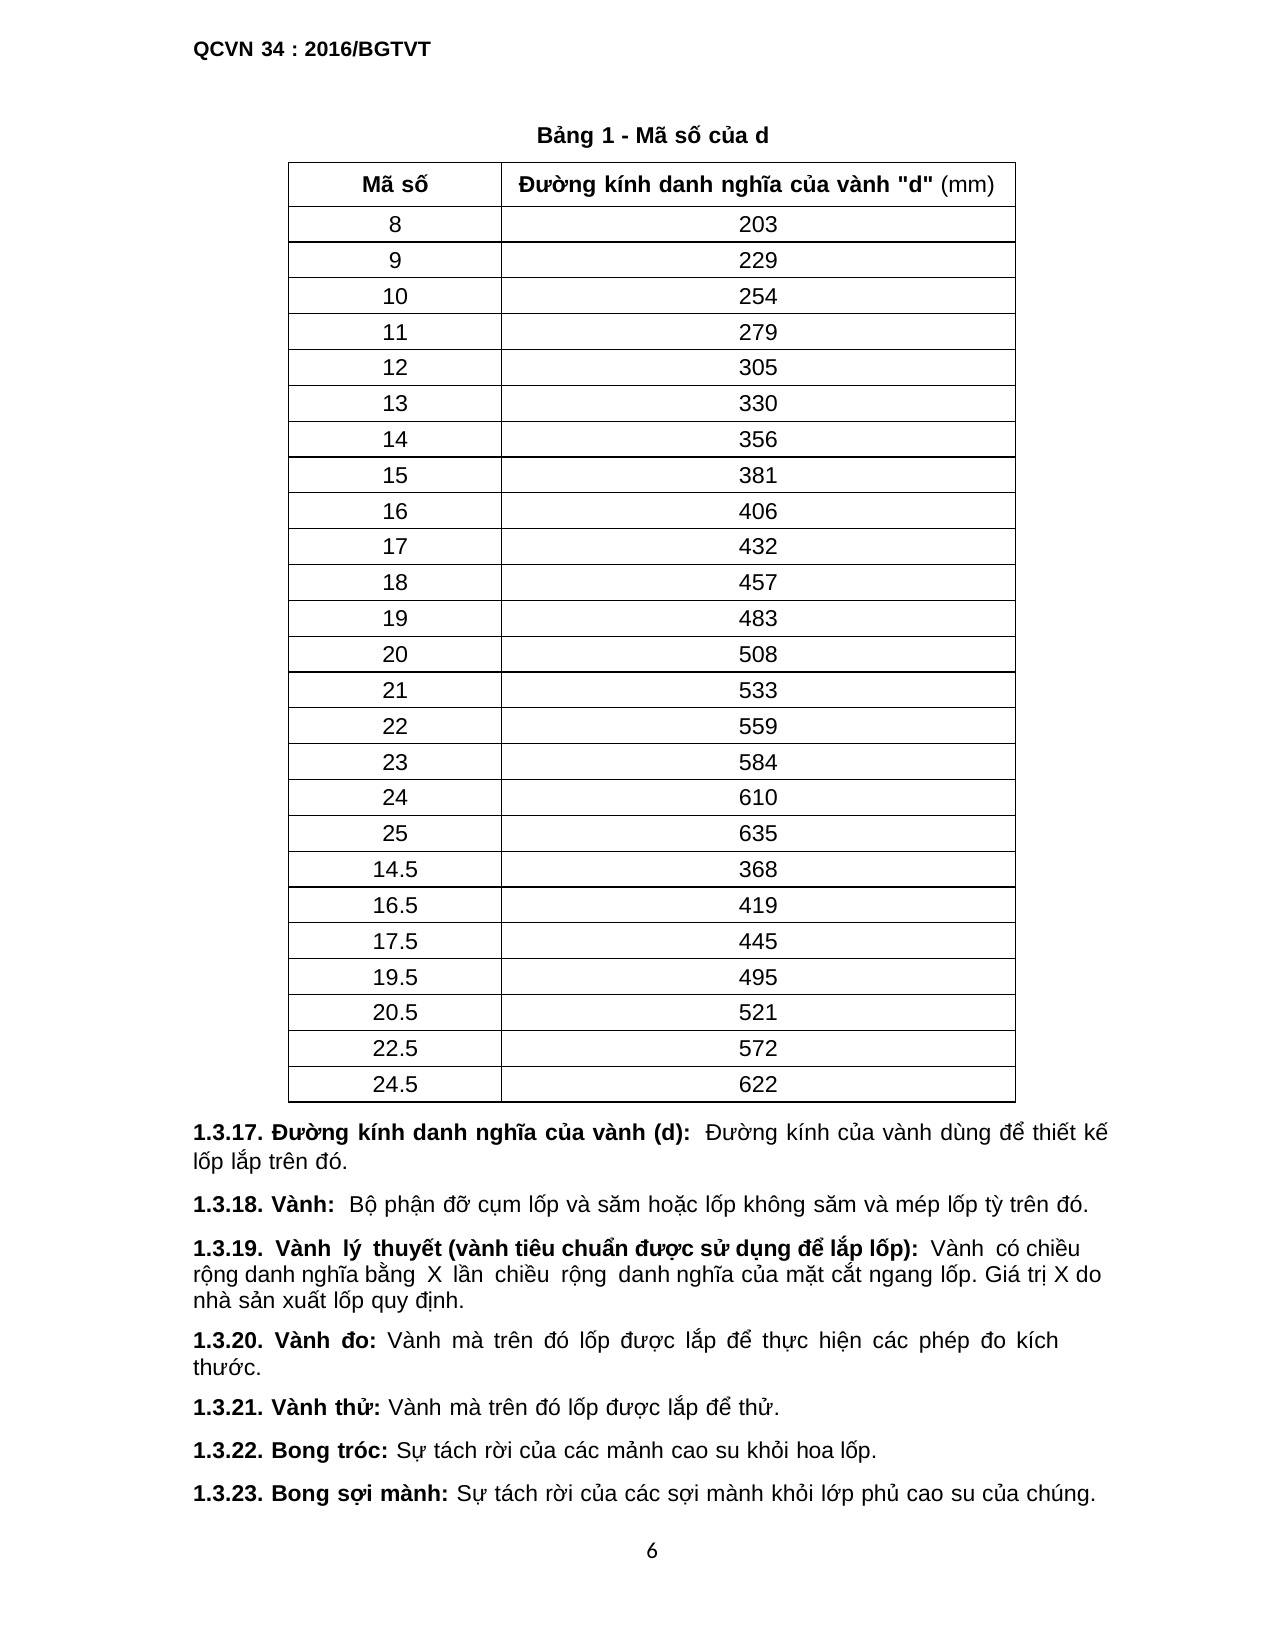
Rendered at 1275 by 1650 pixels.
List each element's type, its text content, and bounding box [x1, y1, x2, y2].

table_cell 584 [502, 744, 1015, 779]
table_cell 622 [502, 1067, 1015, 1101]
table_cell 635 [502, 816, 1015, 851]
text 1.3.21. Vành thử: Vành mà trên đó lốp được lắp để thử. [193, 1393, 1125, 1420]
table_cell 9 [289, 243, 501, 277]
table_header Mã số [289, 163, 501, 206]
table_cell 330 [502, 386, 1015, 421]
table_cell 24.5 [289, 1067, 501, 1101]
table_cell 25 [289, 816, 501, 851]
text lốp lắp trên đó. [193, 1148, 1125, 1174]
table_cell 20 [289, 637, 501, 671]
table_cell 432 [502, 529, 1015, 564]
text 1.3.18. Vành: Bộ phận đỡ cụm lốp và săm hoặc lốp không săm và mép lốp tỳ trên đó. [193, 1191, 1125, 1218]
table_cell 13 [289, 386, 501, 421]
text 1.3.22. Bong tróc: Sự tách rời của các mảnh cao su khỏi hoa lốp. [193, 1437, 1125, 1463]
text 1.3.17. Đường kính danh nghĩa của vành (d): Đường kính của vành dùng để thiết kế [193, 1118, 1125, 1145]
table_cell 521 [502, 995, 1015, 1030]
table_cell 356 [502, 422, 1015, 456]
table_cell 229 [502, 243, 1015, 277]
text 1.3.23. Bong sợi mành: Sự tách rời của các sợi mành khỏi lớp phủ cao su của chúng. [193, 1480, 1125, 1507]
table_cell 10 [289, 278, 501, 313]
table_cell 14 [289, 422, 501, 456]
table_cell 610 [502, 780, 1015, 815]
table_cell 508 [502, 637, 1015, 671]
table_cell 12 [289, 350, 501, 385]
table_cell 406 [502, 493, 1015, 528]
table_header Đường kính danh nghĩa của vành "d" (mm) [502, 163, 1015, 206]
table_cell 17.5 [289, 923, 501, 958]
table_cell 457 [502, 565, 1015, 600]
table_cell 203 [502, 207, 1015, 241]
table_cell 305 [502, 350, 1015, 385]
table_cell 533 [502, 673, 1015, 707]
table_cell 483 [502, 601, 1015, 636]
table_cell 16.5 [289, 888, 501, 922]
table_cell 17 [289, 529, 501, 564]
table_cell 18 [289, 565, 501, 600]
table_cell 254 [502, 278, 1015, 313]
table_cell 419 [502, 888, 1015, 922]
table_cell 14.5 [289, 852, 501, 886]
table_cell 495 [502, 959, 1015, 994]
table_cell 368 [502, 852, 1015, 886]
table_cell 23 [289, 744, 501, 779]
table_cell 22 [289, 708, 501, 743]
table_cell 22.5 [289, 1031, 501, 1066]
table_cell 572 [502, 1031, 1015, 1066]
table_cell 21 [289, 673, 501, 707]
table_cell 8 [289, 207, 501, 241]
table_cell 279 [502, 314, 1015, 349]
table_cell 381 [502, 458, 1015, 492]
table_cell 445 [502, 923, 1015, 958]
table_cell 19 [289, 601, 501, 636]
table_cell 19.5 [289, 959, 501, 994]
text 1.3.20. Vành đo: Vành mà trên đó lốp được lắp để thực hiện các phép đo kích thước. [193, 1327, 1117, 1380]
table_cell 559 [502, 708, 1015, 743]
table_cell 20.5 [289, 995, 501, 1030]
text Bảng 1 - Mã số của d [532, 121, 774, 148]
table_cell 11 [289, 314, 501, 349]
text 1.3.19. Vành lý thuyết (vành tiêu chuẩn được sử dụng để lắp lốp): Vành có chiều rộng danh nghĩa bằng X lần chiều rộng danh nghĩa của mặt cắt ngang lốp. Giá trị X do nhà sản xuất lốp quy định. [193, 1234, 1117, 1314]
table_cell 15 [289, 458, 501, 492]
table_cell 16 [289, 493, 501, 528]
table_cell 24 [289, 780, 501, 815]
